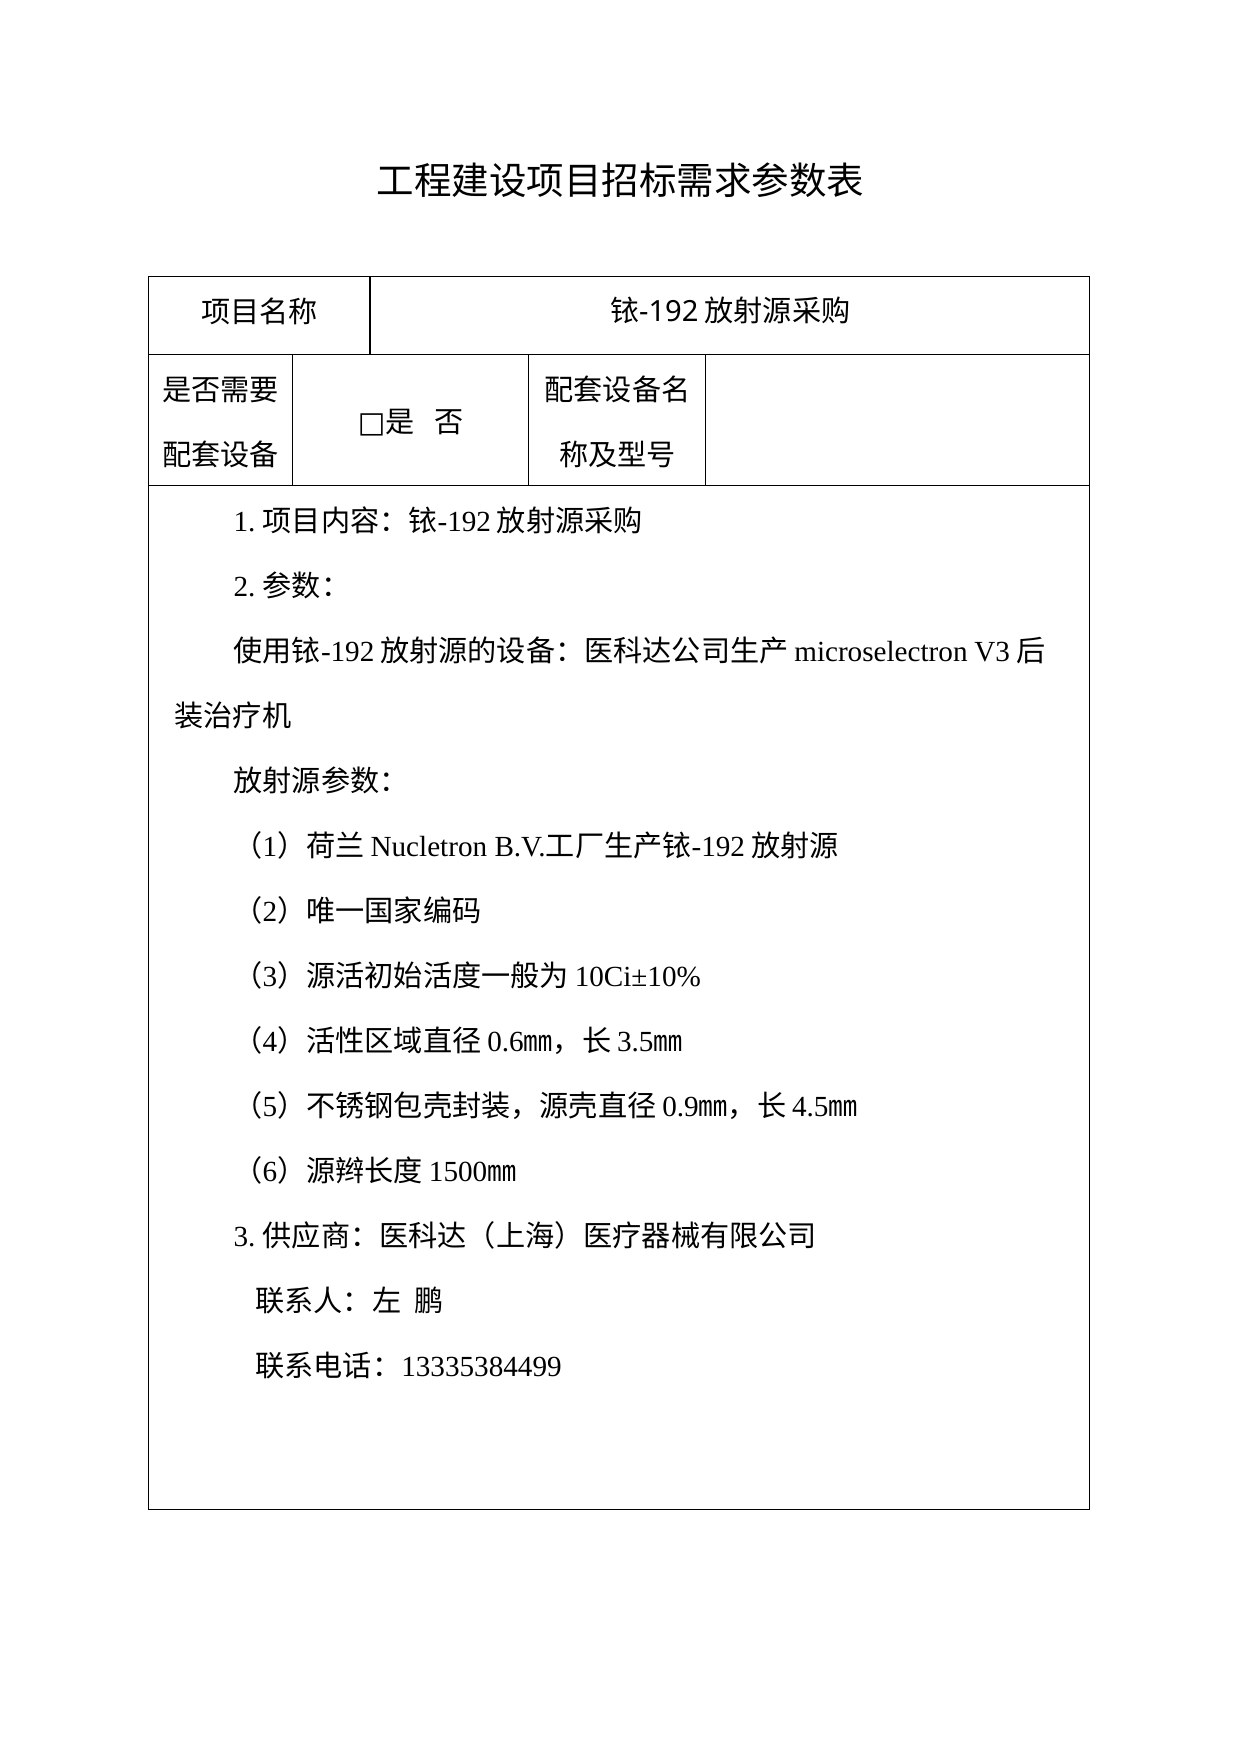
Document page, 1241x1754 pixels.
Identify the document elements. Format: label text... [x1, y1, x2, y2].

table_cell 配套设备名称及型号 [529, 355, 705, 485]
text 工程建设项目招标需求参数表 [148, 146, 1092, 211]
table_cell 是否需要 配套设备 [149, 355, 292, 485]
table_cell 1. 项目内容：铱-192放射源采购 2. 参数： 使用铱-192放射源的设备：医科达公司生产microselectron V3后装治疗机 放射源参数： （1）荷兰Nucletron B.V.工厂生产铱-192放射源 （2）唯一国家编码 （3）源活初始活度一般为10Ci±10% （4）活性区域直径0.6㎜，长3.5㎜ （5）不锈钢包壳封装，源壳直径0.9㎜，长4.5㎜ （6）源辫长度1500㎜ 3. 供应商：医科达（上海）医疗器械有限公司 联系人：左 鹏 联系电话：13335384499 [149, 486, 1089, 1509]
table_header 铱-192放射源采购 [371, 277, 1089, 354]
table_cell [706, 355, 1089, 485]
table_header 项目名称 [149, 277, 369, 354]
table_cell □是 否 [293, 355, 528, 485]
